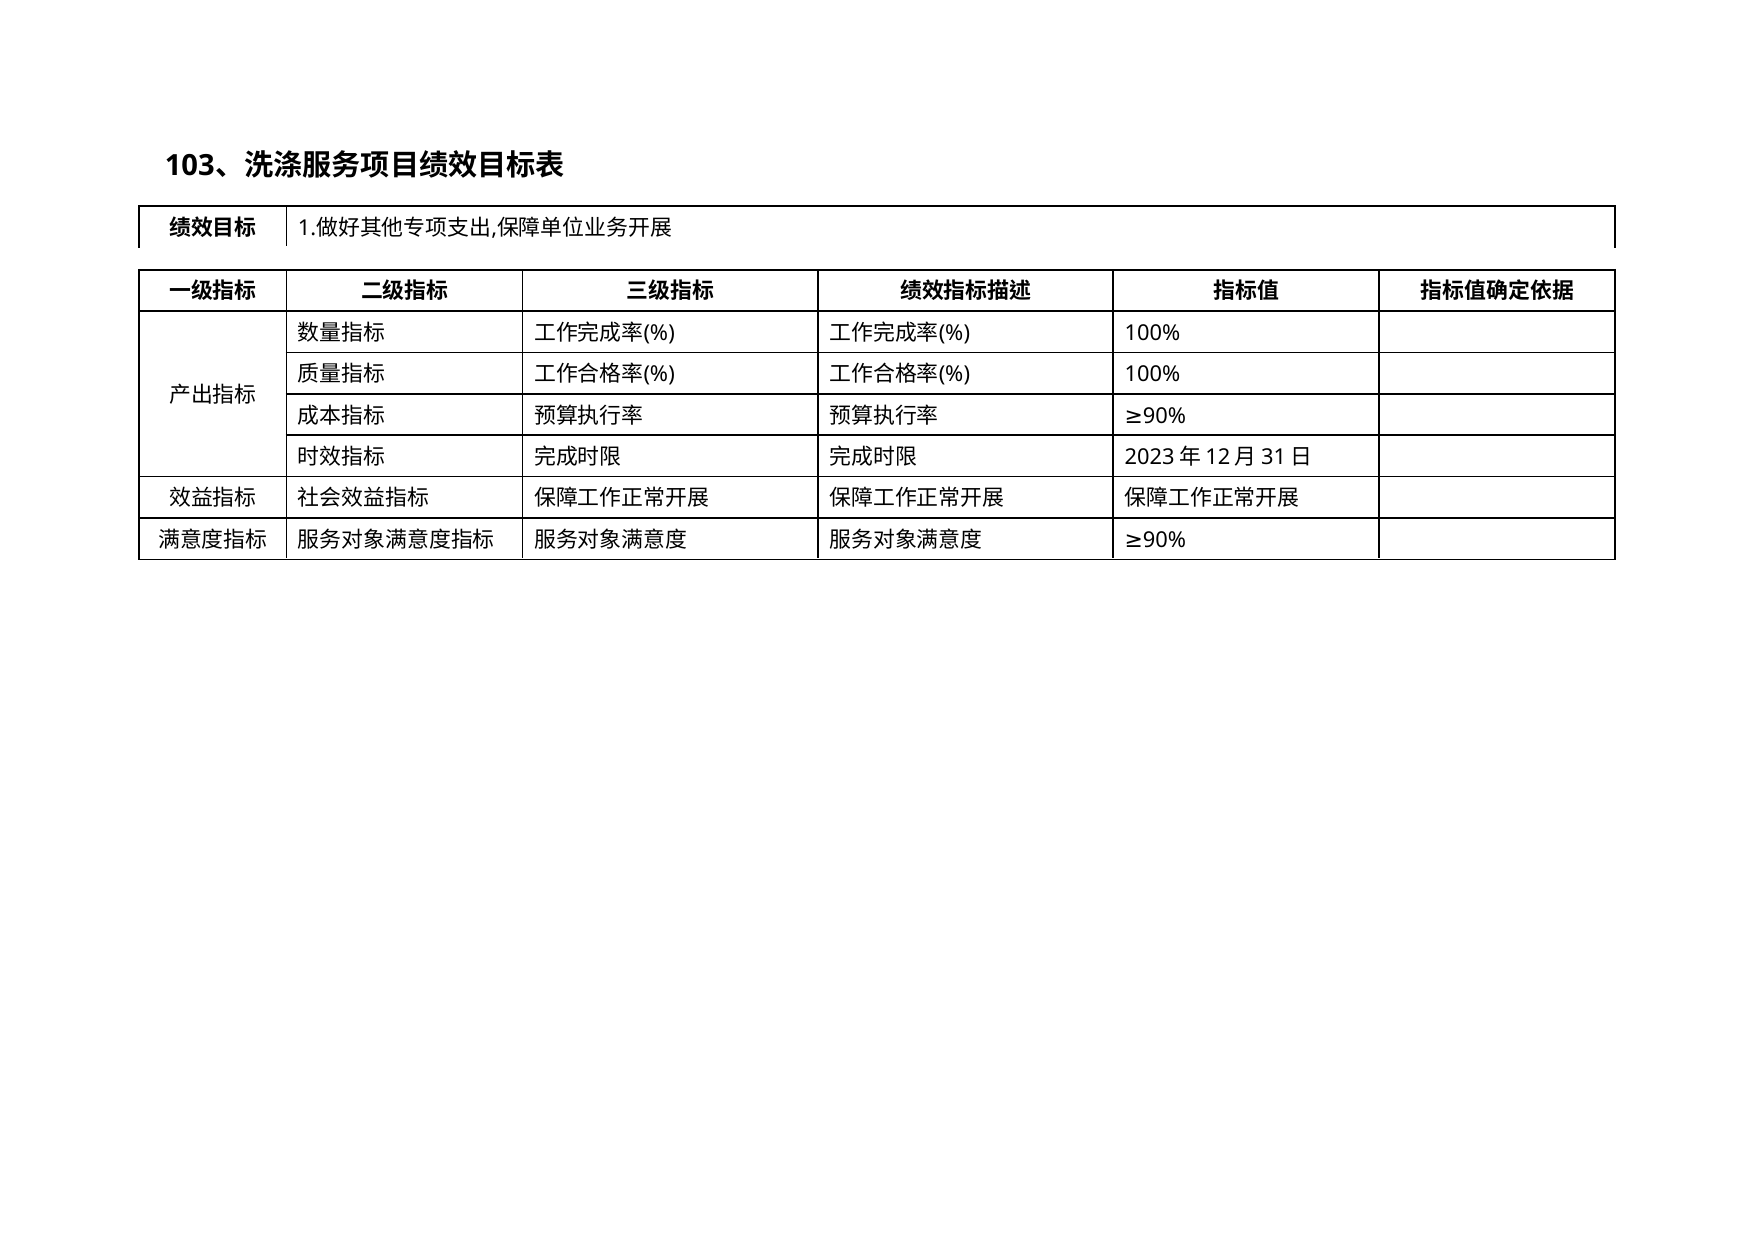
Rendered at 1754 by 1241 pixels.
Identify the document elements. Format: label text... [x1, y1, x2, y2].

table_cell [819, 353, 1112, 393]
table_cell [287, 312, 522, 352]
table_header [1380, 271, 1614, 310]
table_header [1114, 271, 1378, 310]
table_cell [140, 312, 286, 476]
text 103、洗涤服务项目绩效目标表 [106, 142, 1648, 184]
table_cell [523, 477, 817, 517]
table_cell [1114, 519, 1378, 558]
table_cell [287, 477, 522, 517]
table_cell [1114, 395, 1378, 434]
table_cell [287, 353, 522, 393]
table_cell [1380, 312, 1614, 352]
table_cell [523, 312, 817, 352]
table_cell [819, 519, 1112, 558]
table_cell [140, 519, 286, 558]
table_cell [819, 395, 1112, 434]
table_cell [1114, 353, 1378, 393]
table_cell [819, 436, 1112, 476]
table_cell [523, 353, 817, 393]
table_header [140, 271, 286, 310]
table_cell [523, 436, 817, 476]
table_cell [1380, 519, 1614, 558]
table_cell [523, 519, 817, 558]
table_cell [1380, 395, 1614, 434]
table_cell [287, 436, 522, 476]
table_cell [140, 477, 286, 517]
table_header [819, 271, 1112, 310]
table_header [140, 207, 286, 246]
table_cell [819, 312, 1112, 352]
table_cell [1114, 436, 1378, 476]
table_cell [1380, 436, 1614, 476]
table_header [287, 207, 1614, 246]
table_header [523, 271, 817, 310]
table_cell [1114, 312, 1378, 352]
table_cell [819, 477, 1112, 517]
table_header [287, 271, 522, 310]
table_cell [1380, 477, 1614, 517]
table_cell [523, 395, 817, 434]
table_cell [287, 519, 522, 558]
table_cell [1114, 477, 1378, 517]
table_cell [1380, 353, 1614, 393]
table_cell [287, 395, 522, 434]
